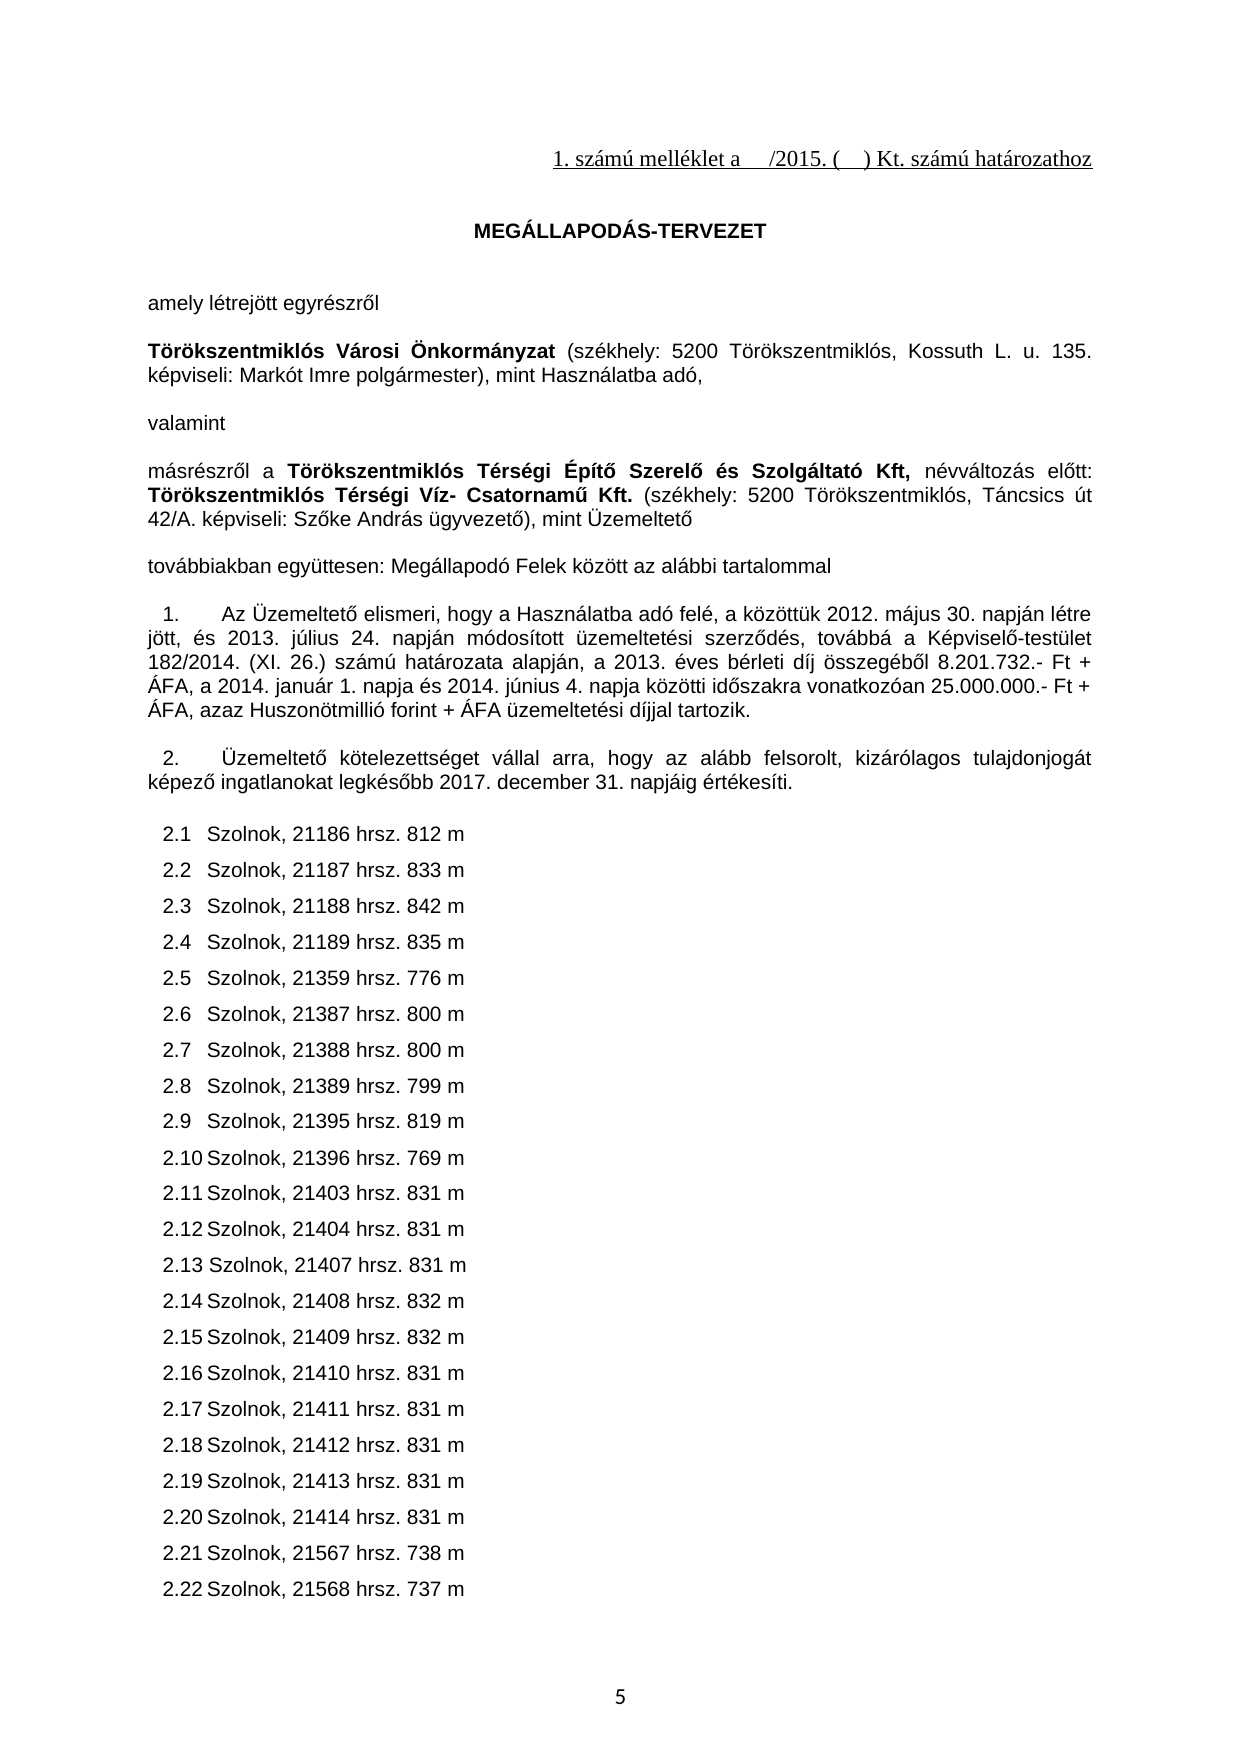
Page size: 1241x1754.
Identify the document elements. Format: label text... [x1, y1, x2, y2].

text Törökszentmiklós Városi Önkormányzat (székhely: 5200 Törökszentmiklós, Kossuth L. u. 135. képviseli: Markót Imre polgármester), mint Használatba adó, [148, 339, 1093, 387]
text MEGÁLLAPODÁS-TERVEZET [148, 219, 1093, 243]
text 2.7 Szolnok, 21388 hrsz. 800 m [148, 1037, 1093, 1061]
text 2.22 Szolnok, 21568 hrsz. 737 m [148, 1577, 1093, 1601]
text 2.17 Szolnok, 21411 hrsz. 831 m [148, 1397, 1093, 1421]
text 2.9 Szolnok, 21395 hrsz. 819 m [148, 1109, 1093, 1133]
text 2.16 Szolnok, 21410 hrsz. 831 m [148, 1361, 1093, 1385]
text 2.19 Szolnok, 21413 hrsz. 831 m [148, 1469, 1093, 1493]
text amely létrejött egyrészről [148, 291, 1093, 315]
text másrészről a Törökszentmiklós Térségi Építő Szerelő és Szolgáltató Kft, névváltozás előtt: Törökszentmiklós Térségi Víz- Csatornamű Kft. (székhely: 5200 Törökszentmiklós, Táncsics út 42/A. képviseli: Szőke András ügyvezető), mint Üzemeltető [148, 458, 1093, 530]
text 1. számú melléklet a /2015. ( ) Kt. számú határozathoz [148, 144, 1093, 171]
text 2.14 Szolnok, 21408 hrsz. 832 m [148, 1289, 1093, 1313]
text 2.8 Szolnok, 21389 hrsz. 799 m [148, 1073, 1093, 1097]
text 2.5 Szolnok, 21359 hrsz. 776 m [148, 966, 1093, 989]
text 2.12 Szolnok, 21404 hrsz. 831 m [148, 1217, 1093, 1241]
text 2.10 Szolnok, 21396 hrsz. 769 m [148, 1145, 1093, 1169]
text 2.11 Szolnok, 21403 hrsz. 831 m [148, 1181, 1093, 1205]
text 2.4 Szolnok, 21189 hrsz. 835 m [148, 930, 1093, 954]
text 2.18 Szolnok, 21412 hrsz. 831 m [148, 1433, 1093, 1457]
text 2.13 Szolnok, 21407 hrsz. 831 m [148, 1253, 1093, 1277]
text 2.15 Szolnok, 21409 hrsz. 832 m [148, 1325, 1093, 1349]
text 2.6 Szolnok, 21387 hrsz. 800 m [148, 1002, 1093, 1026]
text 2.21 Szolnok, 21567 hrsz. 738 m [148, 1541, 1093, 1564]
text továbbiakban együttesen: Megállapodó Felek között az alábbi tartalommal [148, 554, 1093, 578]
text 2.20 Szolnok, 21414 hrsz. 831 m [148, 1505, 1093, 1529]
text 2.1 Szolnok, 21186 hrsz. 812 m [148, 822, 1093, 846]
list Üzemeltető kötelezettséget vállal arra, hogy az alább felsorolt, kizárólagos tulajdonjogát képező ingatlanokat legkésőbb 2017. december 31. napjáig értékesíti. [148, 746, 1093, 794]
text 2.2 Szolnok, 21187 hrsz. 833 m [148, 858, 1093, 882]
text valamint [148, 411, 1093, 434]
text 2.3 Szolnok, 21188 hrsz. 842 m [148, 894, 1093, 918]
list Az Üzemeltető elismeri, hogy a Használatba adó felé, a közöttük 2012. május 30. napján létre jött, és 2013. július 24. napján módosított üzemeltetési szerződés, továbbá a Képviselő-testület 182/2014. (XI. 26.) számú határozata alapján, a 2013. éves bérleti díj összegéből 8.201.732.- Ft + ÁFA, a 2014. január 1. napja és 2014. június 4. napja közötti időszakra vonatkozóan 25.000.000.- Ft + ÁFA, azaz Huszonötmillió forint + ÁFA üzemeltetési díjjal tartozik. [148, 602, 1093, 722]
